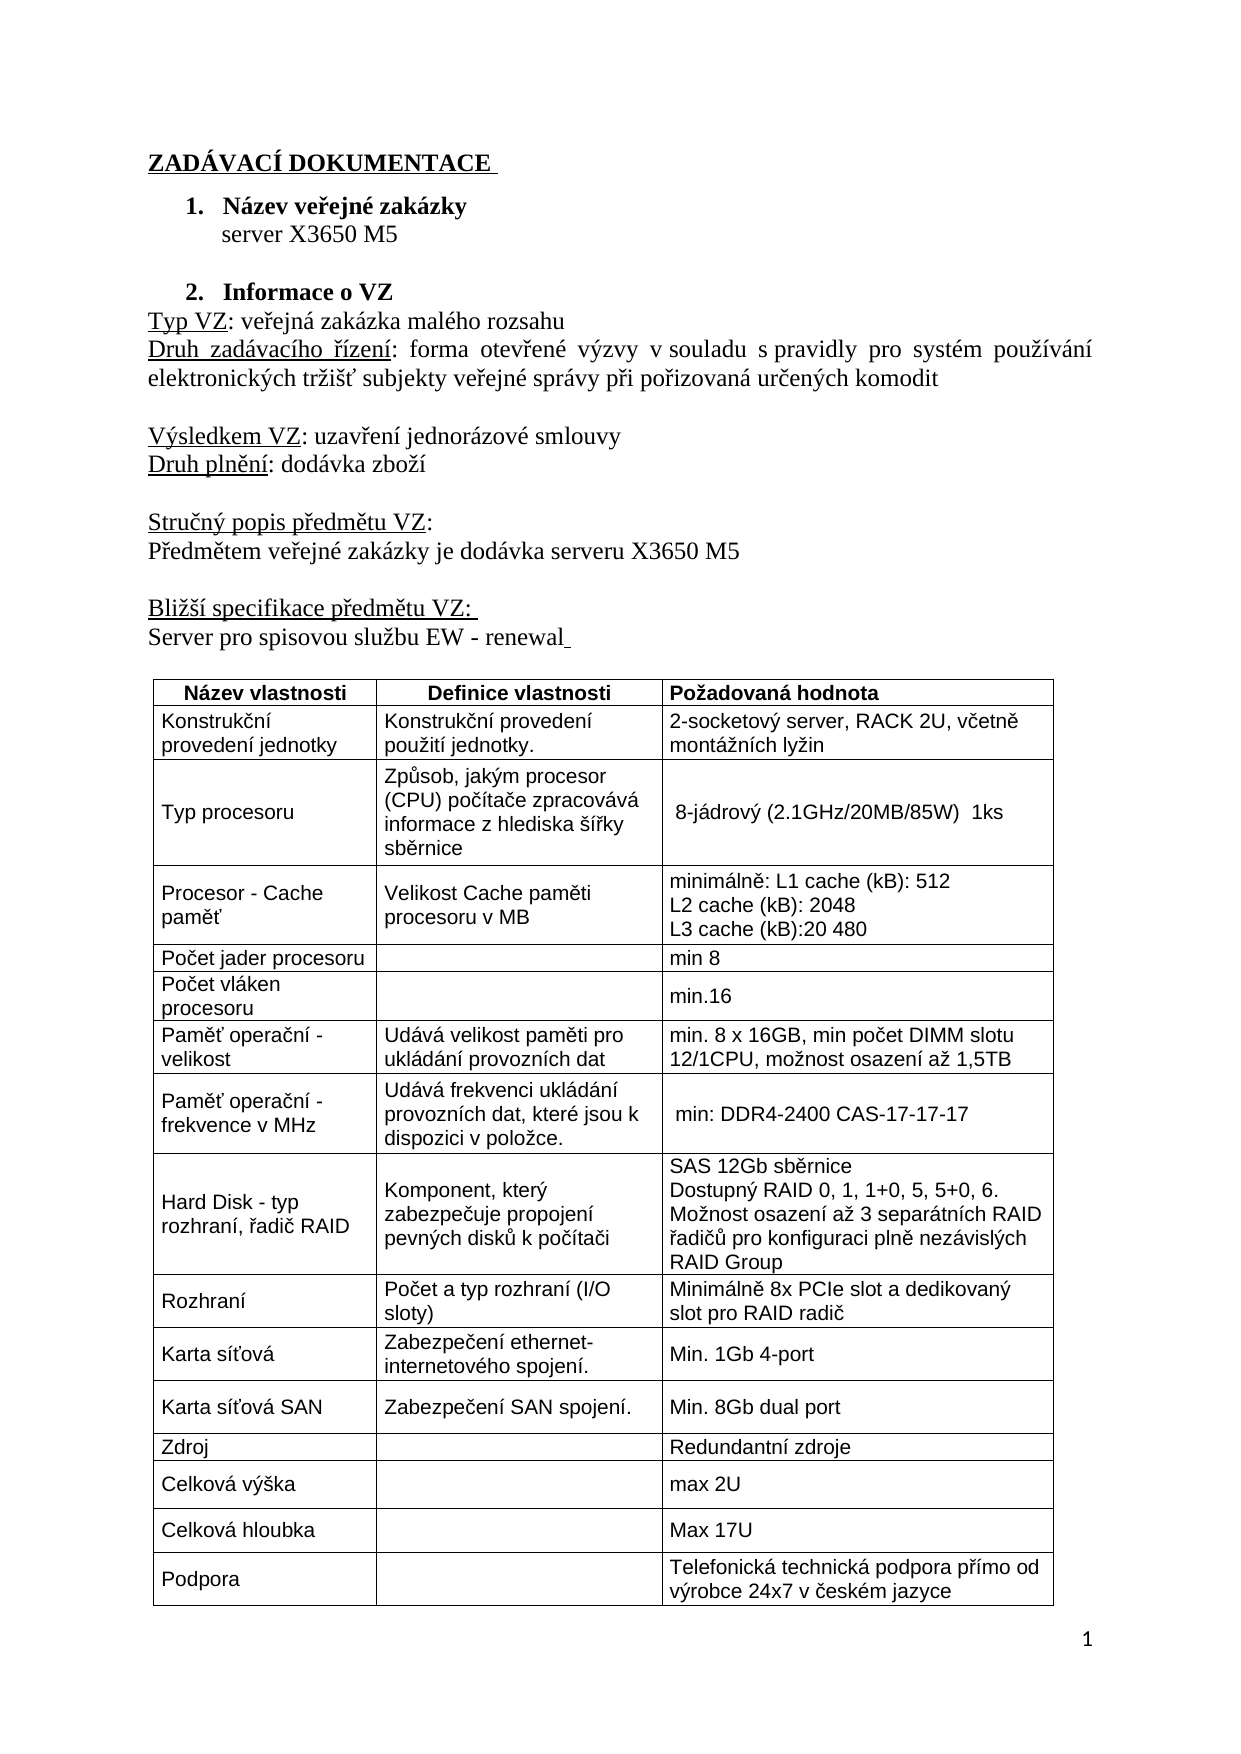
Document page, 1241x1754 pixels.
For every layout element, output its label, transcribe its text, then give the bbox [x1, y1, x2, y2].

table_cell 8-jádrový (2.1GHz/20MB/85W) 1ks [663, 760, 1053, 865]
table_cell Karta síťová [154, 1328, 376, 1380]
table_cell Způsob, jakým procesor (CPU) počítače zpracovává informace z hlediska šířky sběrnice [377, 760, 662, 865]
list Název veřejné zakázky [185, 191, 1093, 219]
table_header Požadovaná hodnota [663, 680, 1053, 705]
table_cell min. 8 x 16GB, min počet DIMM slotu 12/1CPU, možnost osazení až 1,5TB [663, 1021, 1053, 1073]
table_cell Paměť operační - frekvence v MHz [154, 1074, 376, 1153]
table_header Název vlastnosti [154, 680, 376, 705]
table_cell [377, 972, 662, 1020]
table_cell minimálně: L1 cache (kB): 512 L2 cache (kB): 2048 L3 cache (kB):20 480 [663, 866, 1053, 944]
table_cell Redundantní zdroje [663, 1434, 1053, 1459]
table_cell [377, 945, 662, 971]
text Server pro spisovou službu EW - renewal [148, 622, 1093, 679]
table_cell [377, 1461, 662, 1507]
text Výsledkem VZ: uzavření jednorázové smlouvy [148, 421, 1093, 449]
table_cell Velikost Cache paměti procesoru v MB [377, 866, 662, 944]
table_cell Telefonická technická podpora přímo od výrobce 24x7 v českém jazyce [663, 1553, 1053, 1605]
text Typ VZ: veřejná zakázka malého rozsahu [148, 306, 1093, 334]
table_cell SAS 12Gb sběrnice Dostupný RAID 0, 1, 1+0, 5, 5+0, 6. Možnost osazení až 3 separátních RAID řadičů pro konfiguraci plně nezávislých RAID Group [663, 1154, 1053, 1273]
table_cell Počet a typ rozhraní (I/O sloty) [377, 1275, 662, 1327]
table_cell Komponent, který zabezpečuje propojení pevných disků k počítači [377, 1154, 662, 1273]
text ZADÁVACÍ DOKUMENTACE [148, 148, 1093, 176]
table_cell Min. 8Gb dual port [663, 1381, 1053, 1433]
table_cell max 2U [663, 1461, 1053, 1507]
table_cell 2-socketový server, RACK 2U, včetně montážních lyžin [663, 706, 1053, 758]
table_cell Udává frekvenci ukládání provozních dat, které jsou k dispozici v položce. [377, 1074, 662, 1153]
table_cell Procesor - Cache paměť [154, 866, 376, 944]
table_cell min 8 [663, 945, 1053, 971]
table_cell Celková výška [154, 1461, 376, 1507]
text Druh plnění: dodávka zboží [148, 449, 1093, 478]
table_cell Podpora [154, 1553, 376, 1605]
text Předmětem veřejné zakázky je dodávka serveru X3650 M5 [148, 536, 1093, 564]
text server X3650 M5 [148, 219, 1093, 248]
table_cell Počet jader procesoru [154, 945, 376, 971]
table_header Definice vlastnosti [377, 680, 662, 705]
table_cell Zabezpečení SAN spojení. [377, 1381, 662, 1433]
text Stručný popis předmětu VZ: [148, 507, 1093, 536]
table_cell Celková hloubka [154, 1509, 376, 1552]
table_cell Max 17U [663, 1509, 1053, 1552]
table_cell Konstrukční provedení použití jednotky. [377, 706, 662, 758]
table_cell [377, 1553, 662, 1605]
table_cell Typ procesoru [154, 760, 376, 865]
table_cell Zabezpečení ethernet-internetového spojení. [377, 1328, 662, 1380]
text Bližší specifikace předmětu VZ: [148, 593, 1093, 622]
text Druh zadávacího řízení: forma otevřené výzvy v souladu s pravidly pro systém používání elektronických tržišť subjekty veřejné správy při pořizovaná určených komodit [148, 334, 1093, 392]
list Informace o VZ [185, 277, 1093, 306]
table_cell Rozhraní [154, 1275, 376, 1327]
table_cell Konstrukční provedení jednotky [154, 706, 376, 758]
table_cell Hard Disk - typ rozhraní, řadič RAID [154, 1154, 376, 1273]
table_cell min.16 [663, 972, 1053, 1020]
table_cell min: DDR4-2400 CAS-17-17-17 [663, 1074, 1053, 1153]
table_cell Min. 1Gb 4-port [663, 1328, 1053, 1380]
table_cell Karta síťová SAN [154, 1381, 376, 1433]
table_cell [377, 1434, 662, 1459]
table_cell Počet vláken procesoru [154, 972, 376, 1020]
table_cell Minimálně 8x PCIe slot a dedikovaný slot pro RAID radič [663, 1275, 1053, 1327]
table_cell Paměť operační - velikost [154, 1021, 376, 1073]
table_cell [377, 1509, 662, 1552]
table_cell Zdroj [154, 1434, 376, 1459]
table_cell Udává velikost paměti pro ukládání provozních dat [377, 1021, 662, 1073]
